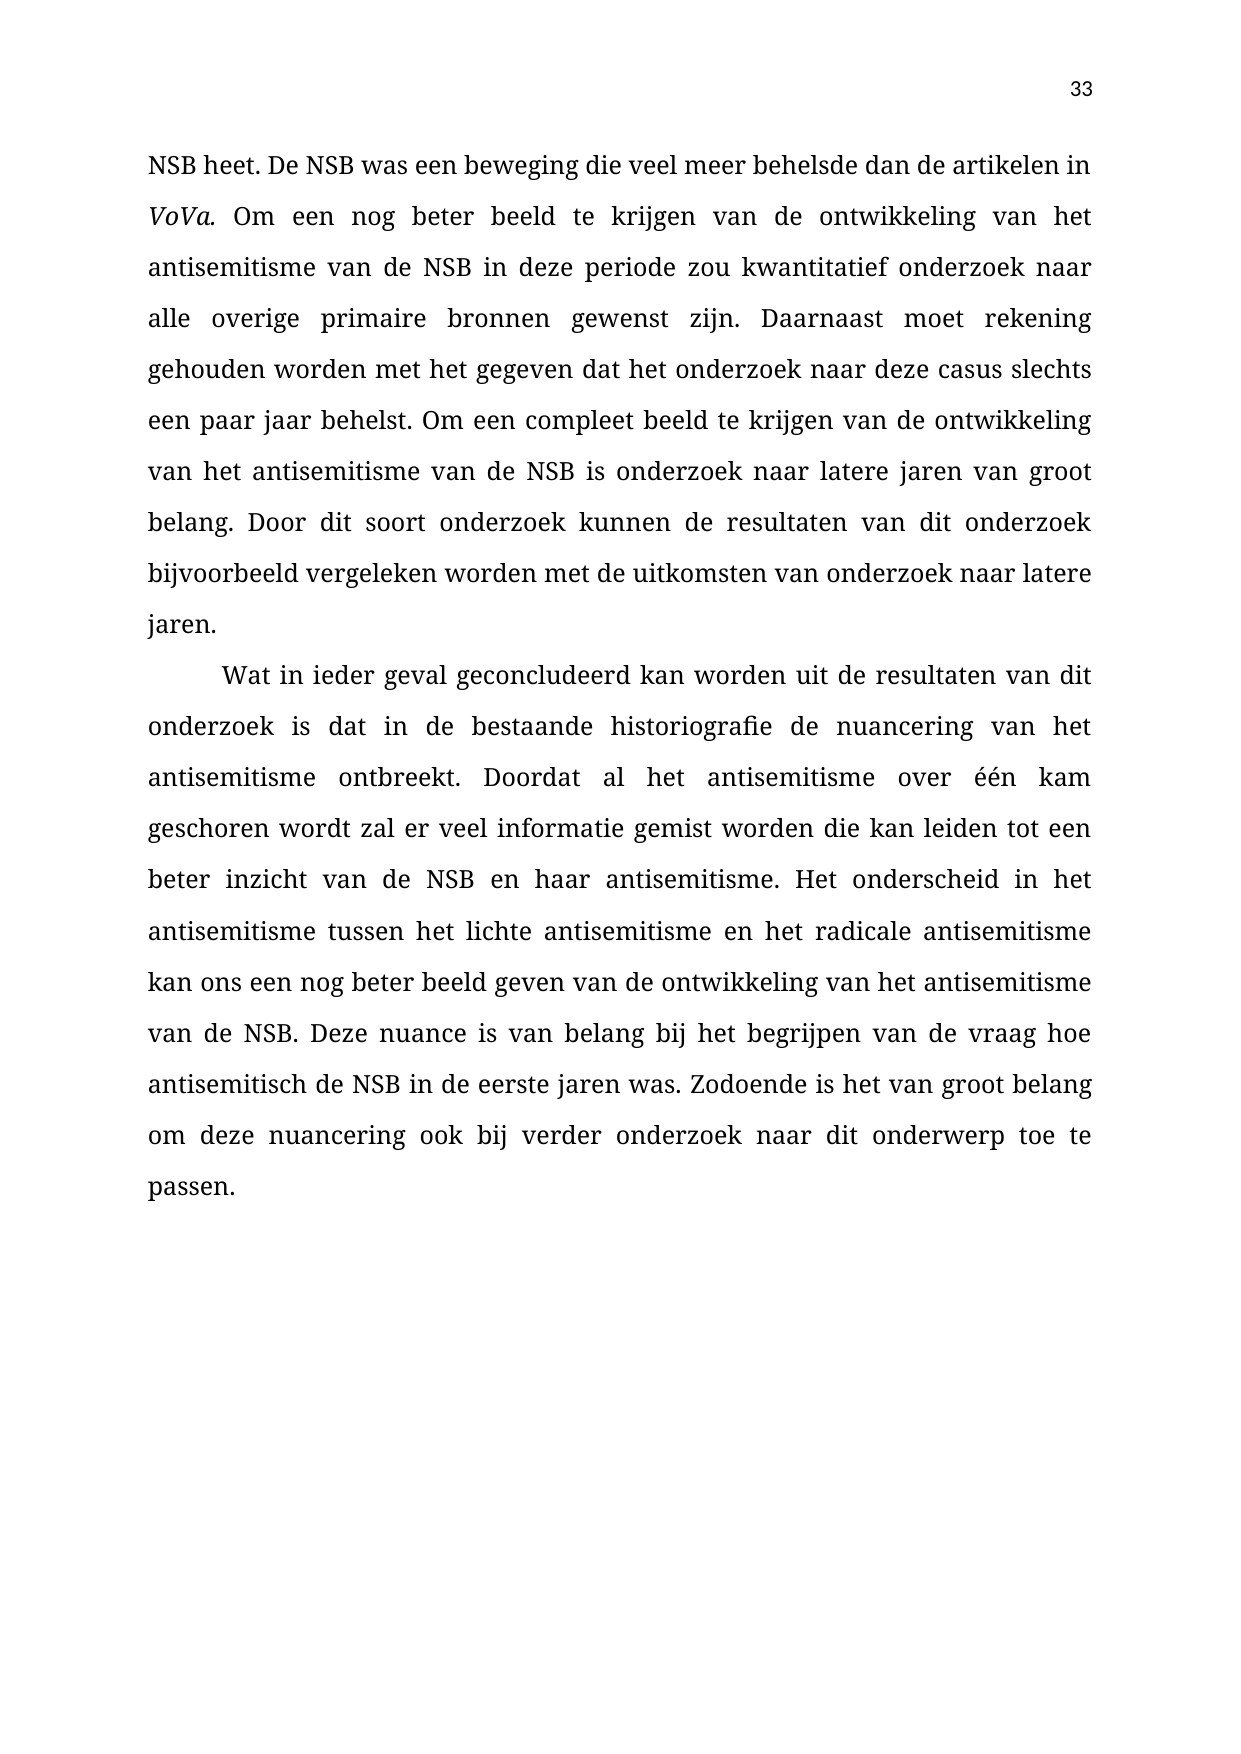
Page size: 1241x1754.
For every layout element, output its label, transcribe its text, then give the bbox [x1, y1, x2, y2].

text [148, 148, 1093, 641]
text Wat in ieder geval geconcludeerd kan worden uit de resultaten van dit onderzoek is dat in de bestaande historiografie de nuancering van het antisemitisme ontbreekt. Doordat al het antisemitisme over één kam geschoren wordt zal er veel informatie gemist worden die kan leiden tot een beter inzicht van de NSB en haar antisemitisme. Het onderscheid in het antisemitisme tussen het lichte antisemitisme en het radicale antisemitisme kan ons een nog beter beeld geven van de ontwikkeling van het antisemitisme van de NSB. Deze nuance is van belang bij het begrijpen van de vraag hoe antisemitisch de NSB in de eerste jaren was. Zodoende is het van groot belang om deze nuancering ook bij verder onderzoek naar dit onderwerp toe te passen. [148, 658, 1093, 1202]
